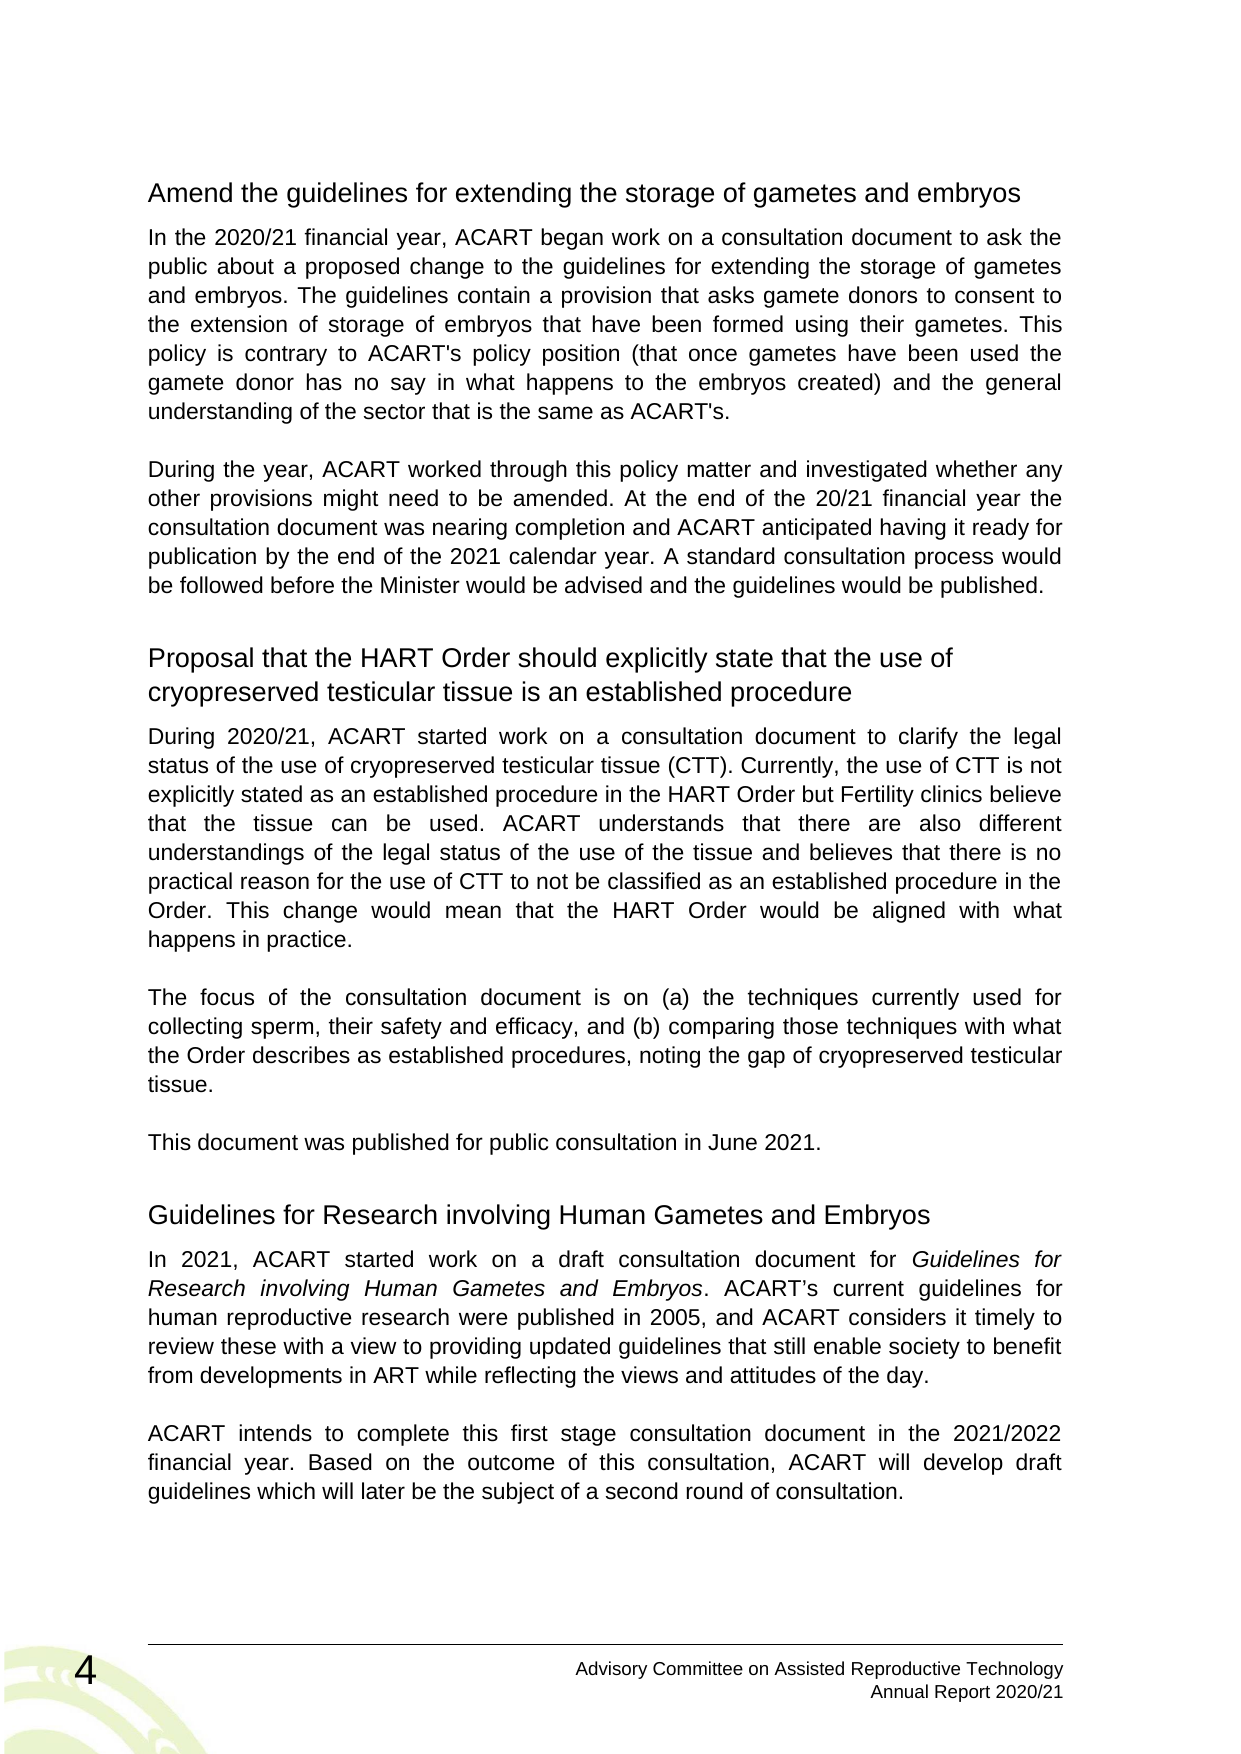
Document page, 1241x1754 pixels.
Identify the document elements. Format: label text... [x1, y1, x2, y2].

picture [4, 1644, 243, 1754]
text During the year, ACART worked through this policy matter and investigated whether any other provisions might need to be amended. At the end of the 20/21 financial year the consultation document was nearing completion and ACART anticipated having it ready for publication by the end of the 2021 calendar year. A standard consultation process would be followed before the Minister would be advised and the guidelines would be published. [148, 456, 1063, 598]
text In 2021, ACART started work on a draft consultation document for Guidelines for Research involving Human Gametes and Embryos. ACART’s current guidelines for human reproductive research were published in 2005, and ACART considers it timely to review these with a view to providing updated guidelines that still enable society to benefit from developments in ART while reflecting the views and attitudes of the day. [148, 1246, 1063, 1388]
subtitle Amend the guidelines for extending the storage of gametes and embryos [148, 177, 1063, 208]
subtitle Guidelines for Research involving Human Gametes and Embryos [148, 1199, 1063, 1230]
subtitle Proposal that the HART Order should explicitly state that the use of cryopreserved testicular tissue is an established procedure [148, 642, 1063, 708]
text The focus of the consultation document is on (a) the techniques currently used for collecting sperm, their safety and efficacy, and (b) comparing those techniques with what the Order describes as established procedures, noting the gap of cryopreserved testicular tissue. [148, 984, 1063, 1097]
text During 2020/21, ACART started work on a consultation document to clarify the legal status of the use of cryopreserved testicular tissue (CTT). Currently, the use of CTT is not explicitly stated as an established procedure in the HART Order but Fertility clinics believe that the tissue can be used. ACART understands that there are also different understandings of the legal status of the use of the tissue and believes that there is no practical reason for the use of CTT to not be classified as an established procedure in the Order. This change would mean that the HART Order would be aligned with what happens in practice. [148, 723, 1063, 952]
text ACART intends to complete this first stage consultation document in the 2021/2022 financial year. Based on the outcome of this consultation, ACART will develop draft guidelines which will later be the subject of a second round of consultation. [148, 1420, 1063, 1504]
text In the 2020/21 financial year, ACART began work on a consultation document to ask the public about a proposed change to the guidelines for extending the storage of gametes and embryos. The guidelines contain a provision that asks gamete donors to consent to the extension of storage of embryos that have been formed using their gametes. This policy is contrary to ACART's policy position (that once gametes have been used the gamete donor has no say in what happens to the embryos created) and the general understanding of the sector that is the same as ACART's. [148, 224, 1063, 424]
text This document was published for public consultation in June 2021. [148, 1129, 1063, 1155]
